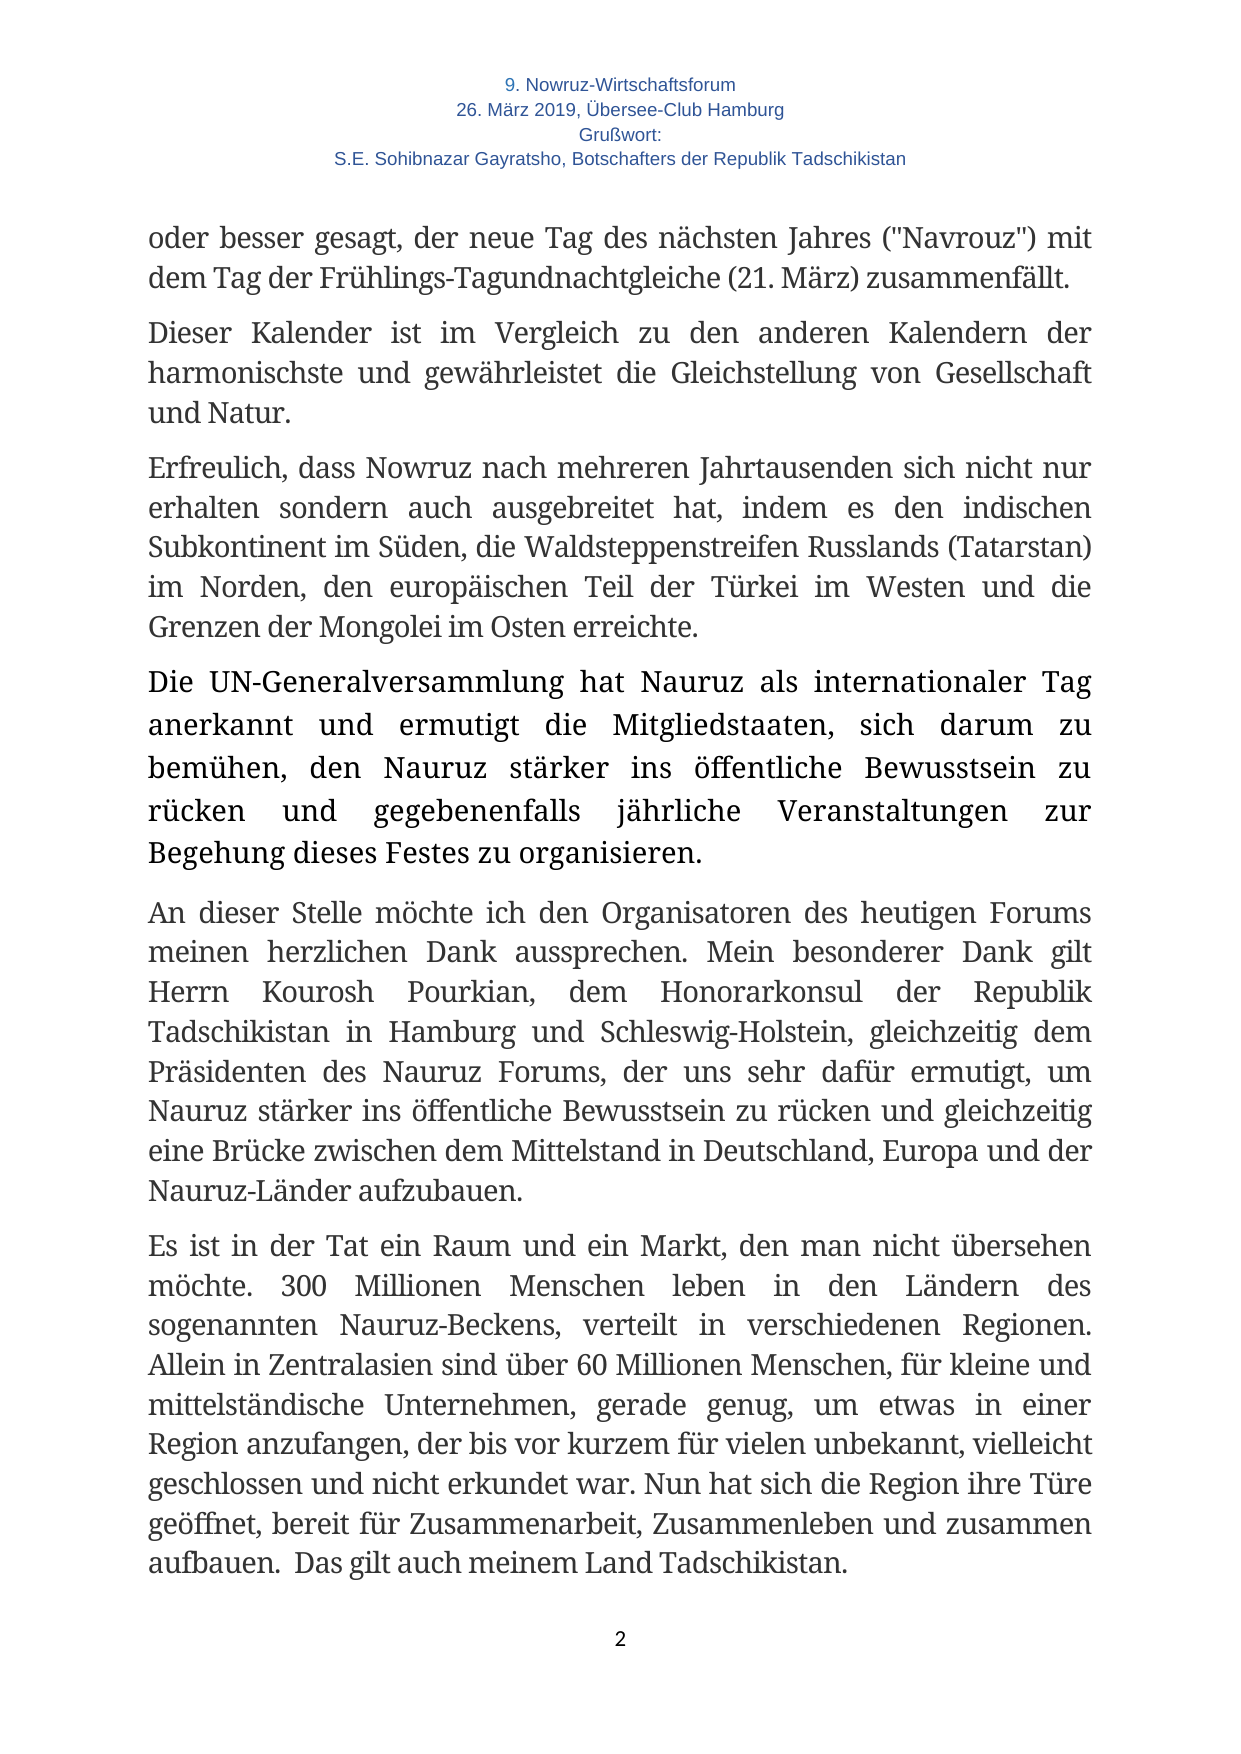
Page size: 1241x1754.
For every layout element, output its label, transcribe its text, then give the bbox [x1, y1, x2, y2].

text Dieser Kalender ist im Vergleich zu den anderen Kalendern der harmonischste und gewährleistet die Gleichstellung von Gesellschaft und Natur. [148, 313, 1093, 432]
text Die UN-Generalversammlung hat Nauruz als internationaler Tag anerkannt und ermutigt die Mitgliedstaaten, sich darum zu bemühen, den Nauruz stärker ins öffentliche Bewusstsein zu rücken und gegebenenfalls jährliche Veranstaltungen zur Begehung dieses Festes zu organisieren. [148, 661, 1093, 872]
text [148, 218, 1093, 297]
text An dieser Stelle möchte ich den Organisatoren des heutigen Forums meinen herzlichen Dank aussprechen. Mein besonderer Dank gilt Herrn Kourosh Pourkian, dem Honorarkonsul der Republik Tadschikistan in Hamburg und Schleswig-Holstein, gleichzeitig dem Präsidenten des Nauruz Forums, der uns sehr dafür ermutigt, um Nauruz stärker ins öffentliche Bewusstsein zu rücken und gleichzeitig eine Brücke zwischen dem Mittelstand in Deutschland, Europa und der Nauruz-Länder aufzubauen. [148, 892, 1093, 1209]
text Es ist in der Tat ein Raum und ein Markt, den man nicht übersehen möchte. 300 Millionen Menschen leben in den Ländern des sogenannten Nauruz-Beckens, verteilt in verschiedenen Regionen. Allein in Zentralasien sind über 60 Millionen Menschen, für kleine und mittelständische Unternehmen, gerade genug, um etwas in einer Region anzufangen, der bis vor kurzem für vielen unbekannt, vielleicht geschlossen und nicht erkundet war. Nun hat sich die Region ihre Türe geöffnet, bereit für Zusammenarbeit, Zusammenleben und zusammen aufbauen. Das gilt auch meinem Land Tadschikistan. [148, 1225, 1093, 1582]
text Erfreulich, dass Nowruz nach mehreren Jahrtausenden sich nicht nur erhalten sondern auch ausgebreitet hat, indem es den indischen Subkontinent im Süden, die Waldsteppenstreifen Russlands (Tatarstan) im Norden, den europäischen Teil der Türkei im Westen und die Grenzen der Mongolei im Osten erreichte. [148, 447, 1093, 646]
